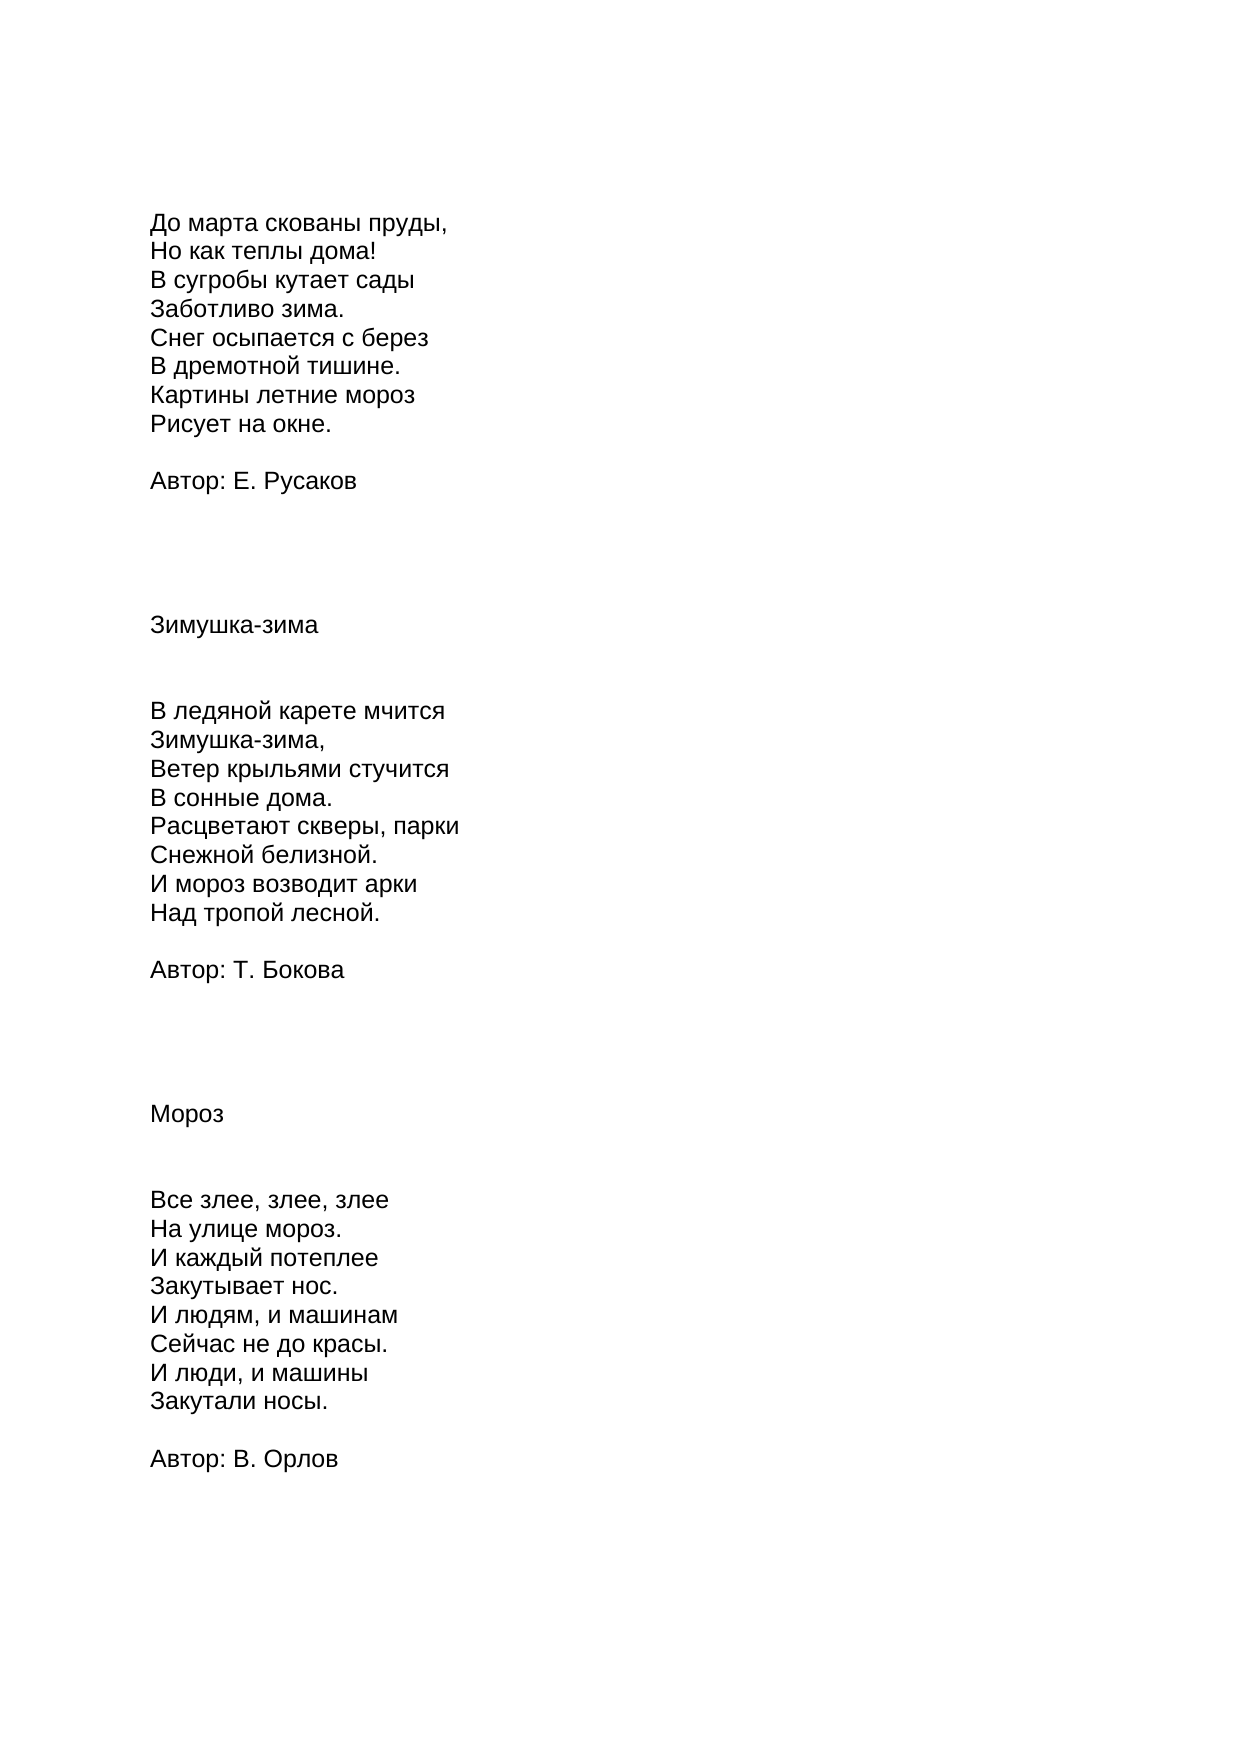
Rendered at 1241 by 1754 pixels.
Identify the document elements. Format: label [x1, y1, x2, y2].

text [150, 150, 1090, 1587]
